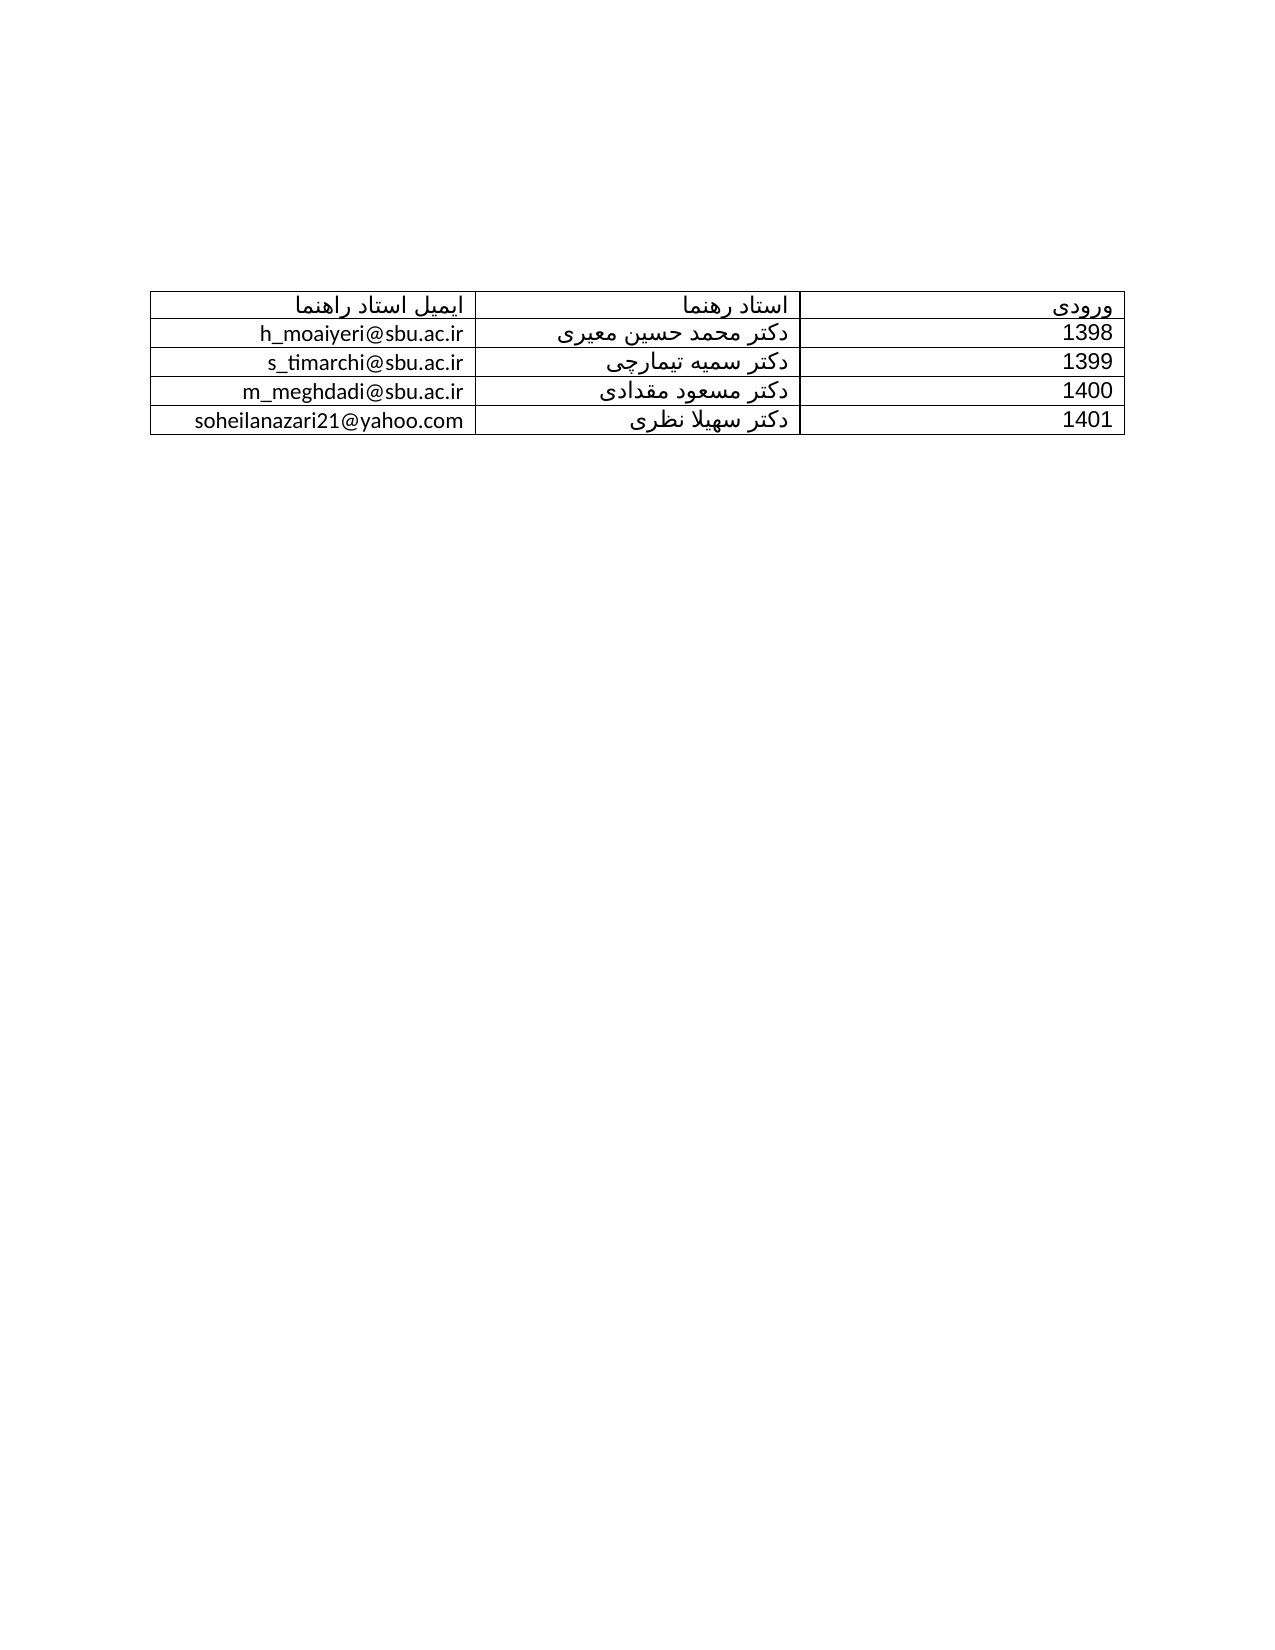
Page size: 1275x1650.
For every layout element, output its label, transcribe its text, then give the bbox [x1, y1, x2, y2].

table_cell دکتر سهیلا نظری [476, 406, 799, 434]
table_cell دکتر مسعود مقدادی [476, 377, 799, 405]
table_cell h_moaiyeri@sbu.ac.ir [151, 319, 475, 347]
table_cell m_meghdadi@sbu.ac.ir [151, 377, 475, 405]
table_header استاد رهنما [476, 292, 799, 318]
table_cell دکتر محمد حسین معیری [476, 319, 799, 347]
table_cell 1398 [801, 319, 1124, 347]
table_cell دکتر سمیه تیمارچی [476, 348, 799, 376]
table_cell 1399 [801, 348, 1124, 376]
table_cell soheilanazari21@yahoo.com [151, 406, 475, 434]
table_header ورودی [801, 292, 1124, 318]
table_header ایمیل استاد راهنما [151, 292, 475, 318]
table_cell 1401 [801, 406, 1124, 434]
table_cell s_timarchi@sbu.ac.ir [151, 348, 475, 376]
table_cell 1400 [801, 377, 1124, 405]
